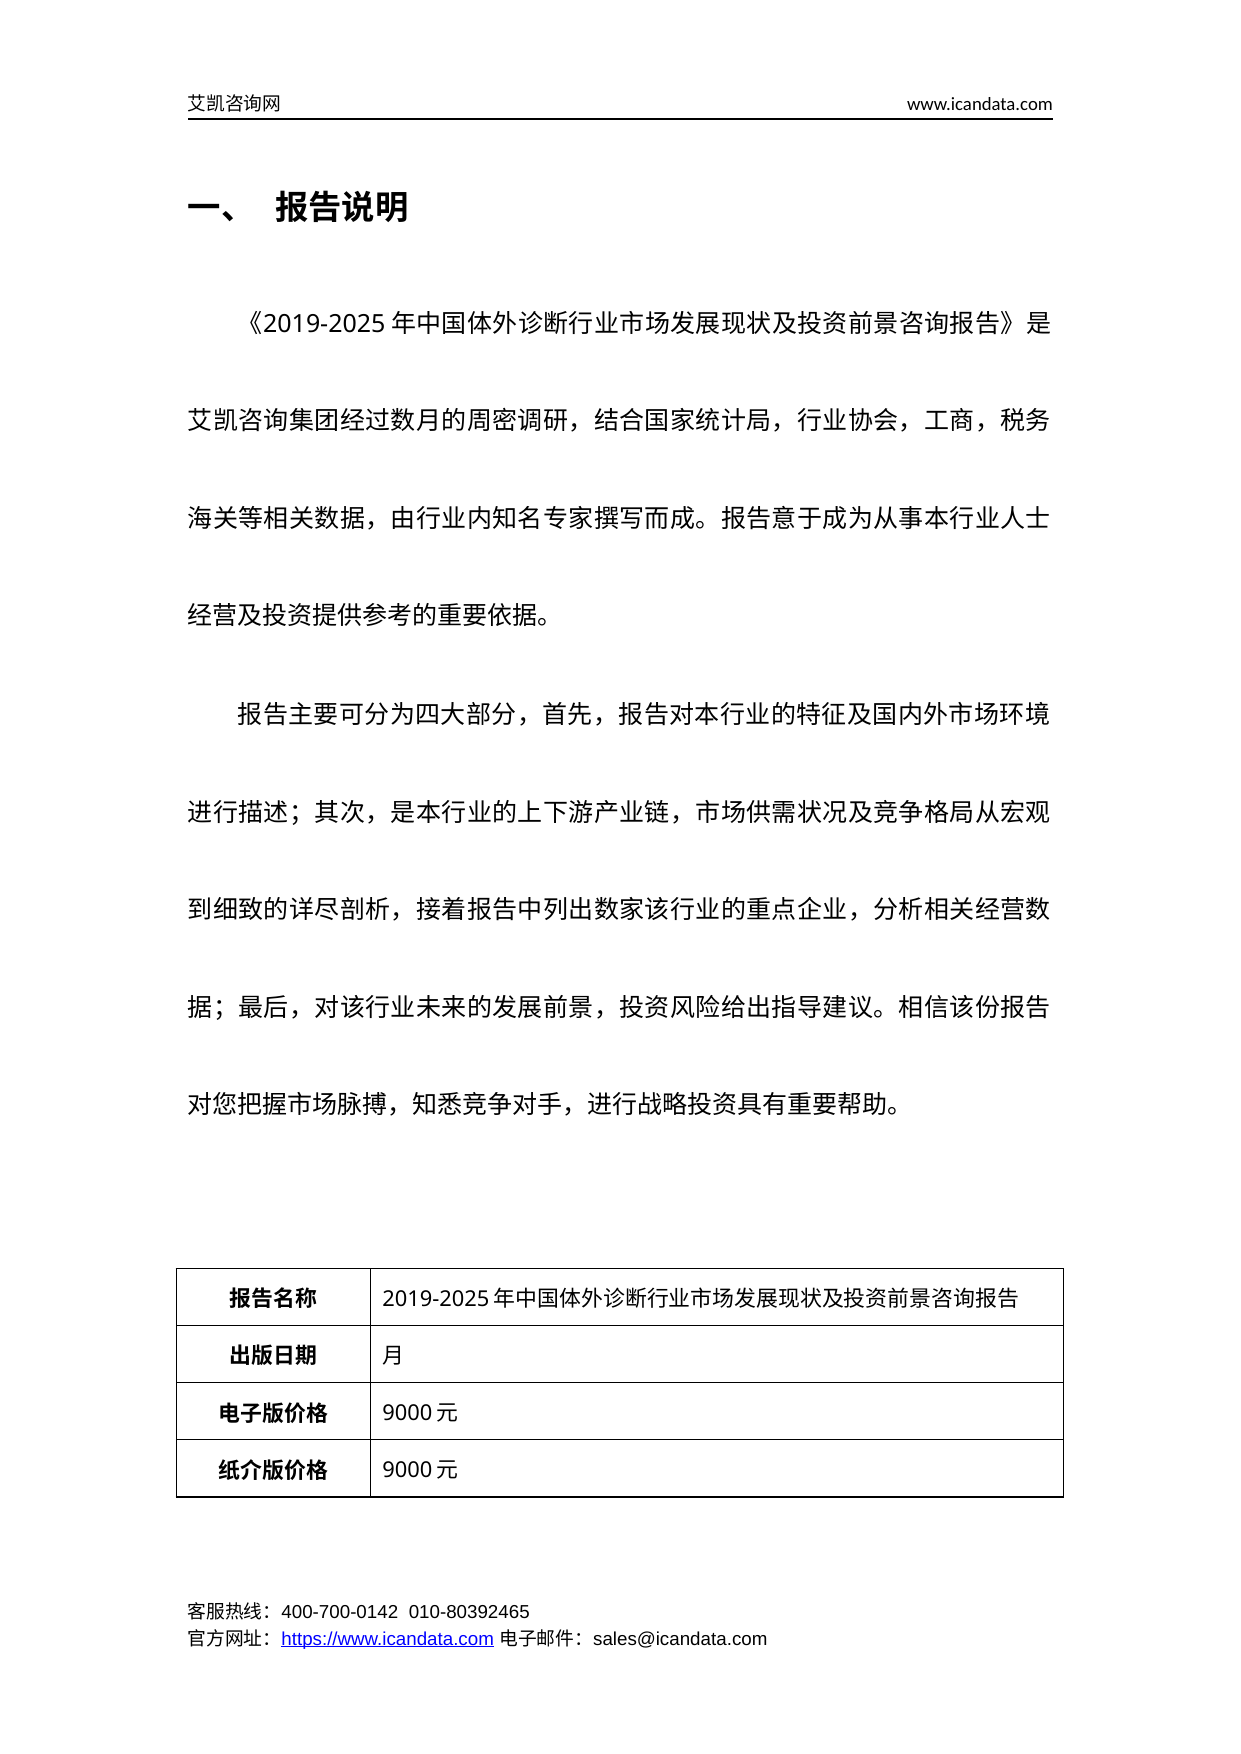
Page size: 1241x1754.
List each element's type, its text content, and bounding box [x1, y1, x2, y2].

subtitle 报告说明 [187, 172, 1053, 237]
table_header 2019-2025年中国体外诊断行业市场发展现状及投资前景咨询报告 [371, 1269, 1063, 1325]
text 《2019-2025年中国体外诊断行业市场发展现状及投资前景咨询报告》是艾凯咨询集团经过数月的周密调研，结合国家统计局，行业协会，工商，税务海关等相关数据，由行业内知名专家撰写而成。报告意于成为从事本行业人士经营及投资提供参考的重要依据。 [187, 289, 1053, 646]
table_cell 9000元 [371, 1440, 1063, 1496]
table_cell 出版日期 [177, 1326, 370, 1382]
table_cell 纸介版价格 [177, 1440, 370, 1496]
table_cell 9000元 [371, 1383, 1063, 1439]
table_cell 月 [371, 1326, 1063, 1382]
table_cell 电子版价格 [177, 1383, 370, 1439]
text 报告主要可分为四大部分，首先，报告对本行业的特征及国内外市场环境进行描述；其次，是本行业的上下游产业链，市场供需状况及竞争格局从宏观到细致的详尽剖析，接着报告中列出数家该行业的重点企业，分析相关经营数据；最后，对该行业未来的发展前景，投资风险给出指导建议。相信该份报告对您把握市场脉搏，知悉竞争对手，进行战略投资具有重要帮助。 [187, 681, 1053, 1136]
table_header 报告名称 [177, 1269, 370, 1325]
